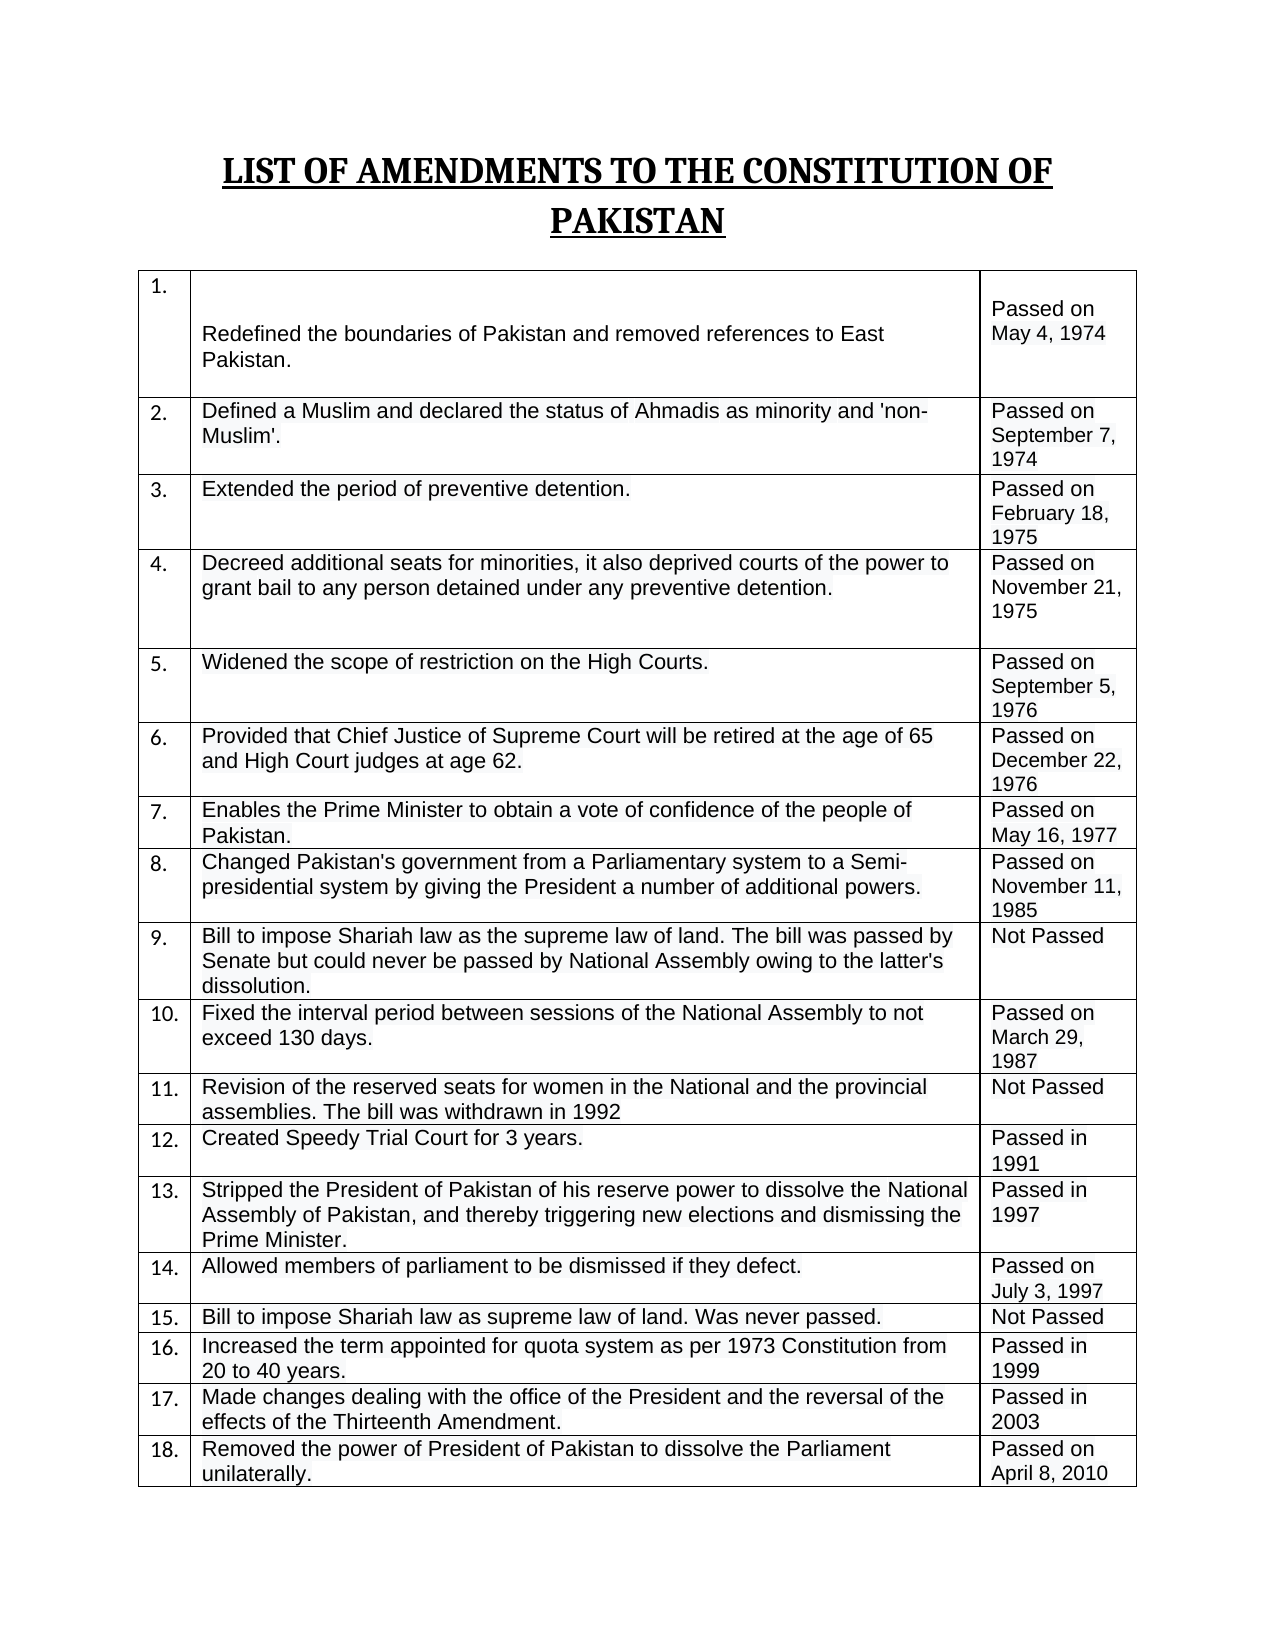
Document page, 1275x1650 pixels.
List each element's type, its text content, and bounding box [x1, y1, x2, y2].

table_cell Passed in 1997 [981, 1177, 1136, 1252]
table_cell Defined a Muslim and declared the status of Ahmadis as minority and 'non-Muslim'. [191, 398, 979, 474]
table_cell Passed on September 5, 1976 [1038, 649, 1136, 722]
table_header Passed on May 4, 1974 [981, 271, 1136, 397]
table_header Redefined the boundaries of Pakistan and removed references to East Pakistan. [191, 271, 979, 397]
table_cell Enables the Prime Minister to obtain a vote of confidence of the people of Pakistan. [191, 797, 979, 848]
table_cell 2. [139, 398, 190, 474]
table_cell Widened the scope of restriction on the High Courts. [191, 649, 979, 722]
table_cell 18. [139, 1436, 190, 1486]
table_cell 17. [139, 1384, 190, 1434]
table_cell Not Passed [981, 1074, 1136, 1124]
table_cell Allowed members of parliament to be dismissed if they defect. [191, 1253, 979, 1302]
table_cell 5. [139, 649, 190, 722]
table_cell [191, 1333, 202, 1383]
table_cell 10. [139, 1000, 190, 1073]
table_cell Passed in 1991 [1040, 1125, 1136, 1176]
table_cell 8. [139, 849, 190, 922]
table_cell Created Speedy Trial Court for 3 years. [191, 1125, 979, 1176]
table_cell Not Passed [981, 923, 1136, 998]
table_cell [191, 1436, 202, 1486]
table_cell 3. [139, 475, 190, 548]
table_cell Passed on September 7, 1974 [981, 398, 1136, 474]
table_cell Passed in 1999 [1040, 1333, 1136, 1383]
table_cell Passed on December 22, 1976 [1038, 723, 1136, 796]
table_cell Stripped the President of Pakistan of his reserve power to dissolve the National Assembly of Pakistan, and thereby triggering new elections and dismissing the Prime Minister. [347, 1177, 979, 1252]
table_cell Fixed the interval period between sessions of the National Assembly to not exceed 130 days. [191, 1000, 979, 1073]
table_cell Passed on March 29, 1987 [1038, 1000, 1136, 1073]
table_cell 6. [139, 723, 190, 796]
table_cell 12. [139, 1125, 190, 1176]
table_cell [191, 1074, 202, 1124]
table_cell Passed on July 3, 1997 [981, 1253, 1136, 1302]
table_cell Made changes dealing with the office of the President and the reversal of the effects of the Thirteenth Amendment. [562, 1384, 979, 1434]
table_cell Passed on May 16, 1977 [981, 797, 1136, 848]
table_cell Removed the power of President of Pakistan to dissolve the Parliament unilaterally. [312, 1436, 979, 1486]
table_cell Changed Pakistan's government from a Parliamentary system to a Semi-presidential system by giving the President a number of additional powers. [191, 849, 979, 922]
table_cell Passed on February 18, 1975 [981, 475, 1136, 548]
table_cell Provided that Chief Justice of Supreme Court will be retired at the age of 65 and High Court judges at age 62. [191, 723, 979, 796]
table_cell 13. [139, 1177, 190, 1252]
table_cell Not Passed [981, 1304, 1136, 1332]
table_cell Extended the period of preventive detention. [191, 475, 979, 548]
table_cell 16. [139, 1333, 190, 1383]
table_cell Bill to impose Shariah law as the supreme law of land. The bill was passed by Senate but could never be passed by National Assembly owing to the latter's dissolution. [311, 923, 979, 998]
table_cell Increased the term appointed for quota system as per 1973 Constitution from 20 to 40 years. [346, 1333, 979, 1383]
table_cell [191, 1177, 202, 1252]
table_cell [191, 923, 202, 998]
table_cell 15. [139, 1304, 190, 1332]
table_cell 11. [139, 1074, 190, 1124]
table_cell Passed on November 11, 1985 [1038, 849, 1136, 922]
table_cell 7. [139, 797, 190, 848]
table_cell 4. [139, 550, 190, 648]
table_cell Passed on November 21, 1975 [981, 550, 1136, 648]
table_cell Passed on April 8, 2010 [981, 1436, 1136, 1486]
table_header 1. [139, 271, 190, 397]
table_cell Bill to impose Shariah law as supreme law of land. Was never passed. [191, 1304, 979, 1332]
table_cell 14. [139, 1253, 190, 1302]
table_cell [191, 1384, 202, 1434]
table_cell 9. [139, 923, 190, 998]
table_cell Passed in 2003 [1040, 1384, 1136, 1434]
subtitle LIST OF AMENDMENTS TO THE CONSTITUTION OF PAKISTAN [150, 150, 1125, 243]
table_cell Revision of the reserved seats for women in the National and the provincial assemblies. The bill was withdrawn in 1992 [621, 1074, 979, 1124]
table_cell Decreed additional seats for minorities, it also deprived courts of the power to grant bail to any person detained under any preventive detention. [191, 550, 979, 648]
